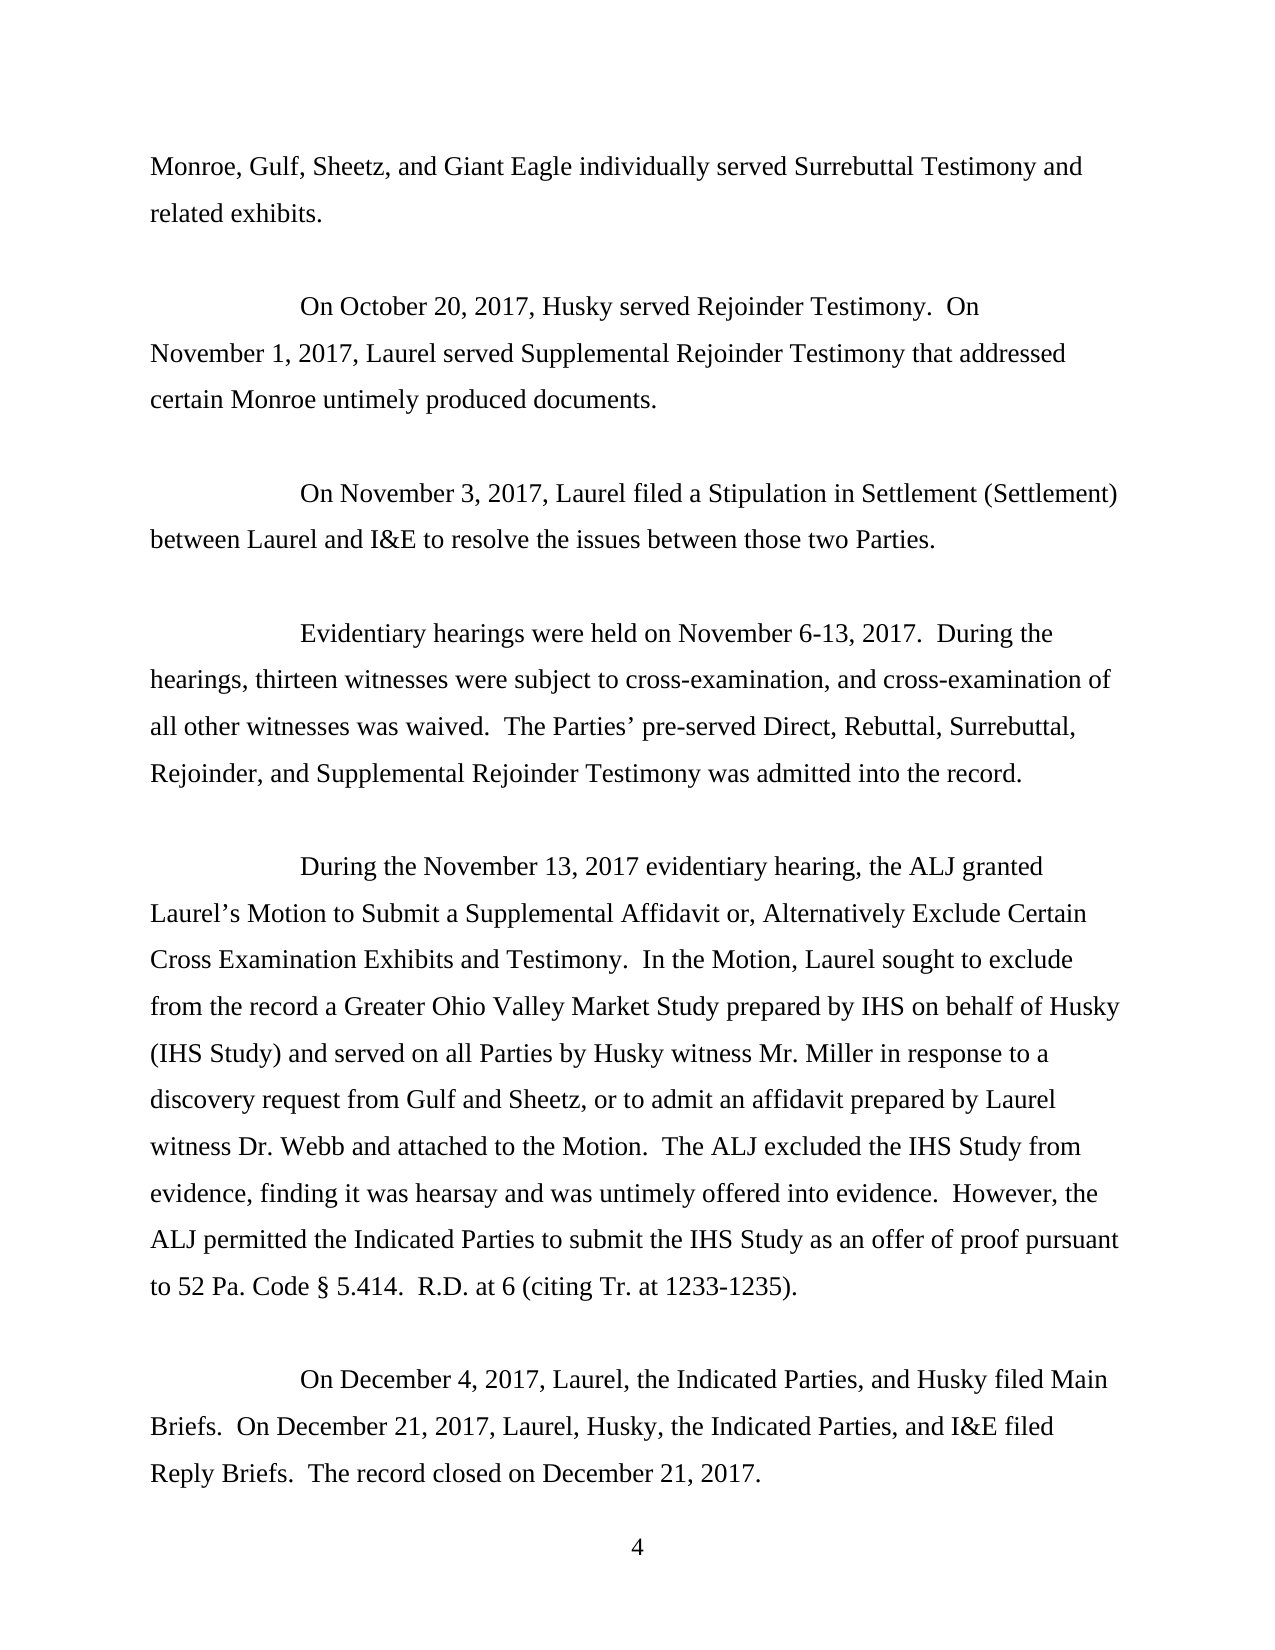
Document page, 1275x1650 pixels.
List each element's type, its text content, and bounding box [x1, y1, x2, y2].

text On October 20, 2017, Husky served Rejoinder Testimony. On November 1, 2017, Laurel served Supplemental Rejoinder Testimony that addressed certain Monroe untimely produced documents. [150, 290, 1125, 414]
text During the November 13, 2017 evidentiary hearing, the ALJ granted Laurel’s Motion to Submit a Supplemental Affidavit or, Alternatively Exclude Certain Cross Examination Exhibits and Testimony. In the Motion, Laurel sought to exclude from the record a Greater Ohio Valley Market Study prepared by IHS on behalf of Husky (IHS Study) and served on all Parties by Husky witness Mr. Miller in response to a discovery request from Gulf and Sheetz, or to admit an affidavit prepared by Laurel witness Dr. Webb and attached to the Motion. The ALJ excluded the IHS Study from evidence, finding it was hearsay and was untimely offered into evidence. However, the ALJ permitted the Indicated Parties to submit the IHS Study as an offer of proof pursuant to 52 Pa. Code § 5.414. R.D. at 6 (citing Tr. at 1233-1235). [150, 850, 1125, 1301]
text On December 4, 2017, Laurel, the Indicated Parties, and Husky filed Main Briefs. On December 21, 2017, Laurel, Husky, the Indicated Parties, and I&E filed Reply Briefs. The record closed on December 21, 2017. [150, 1363, 1125, 1488]
text On November 3, 2017, Laurel filed a Stipulation in Settlement (Settlement) between Laurel and I&E to resolve the issues between those two Parties. [150, 477, 1125, 554]
text Evidentiary hearings were held on November 6-13, 2017. During the hearings, thirteen witnesses were subject to cross-examination, and cross-examination of all other witnesses was waived. The Parties’ pre-served Direct, Rebuttal, Surrebuttal, Rejoinder, and Supplemental Rejoinder Testimony was admitted into the record. [150, 617, 1125, 788]
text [150, 150, 1125, 228]
